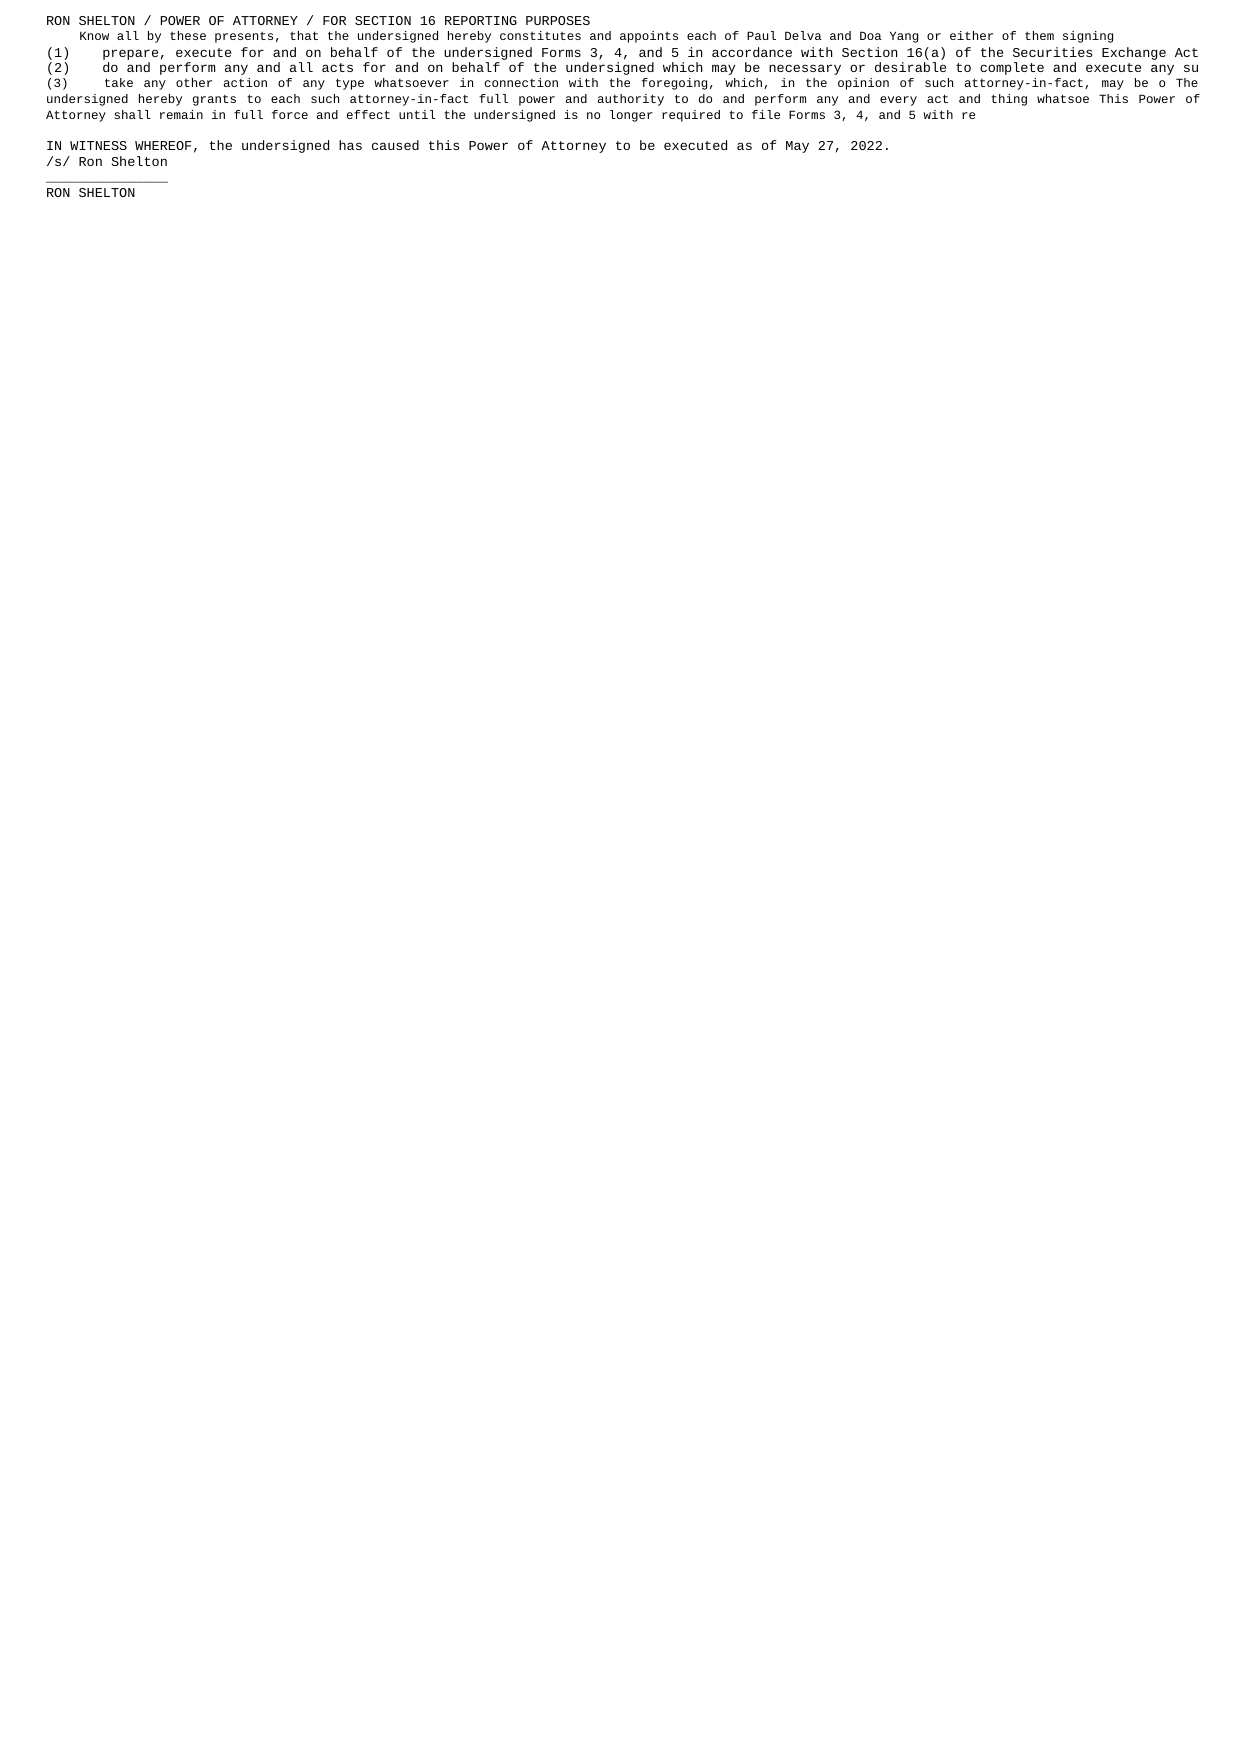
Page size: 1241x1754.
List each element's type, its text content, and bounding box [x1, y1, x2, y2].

list prepare, execute for and on behalf of the undersigned Forms 3, 4, and 5 in accordance with Section 16(a) of the Securities Exchange Act [46, 46, 1201, 61]
text IN WITNESS WHEREOF, the undersigned has caused this Power of Attorney to be executed as of May 27, 2022. [46, 139, 1201, 155]
text Know all by these presents, that the undersigned hereby constitutes and appoints each of Paul Delva and Doa Yang or either of them signing [79, 30, 1201, 44]
list do and perform any and all acts for and on behalf of the undersigned which may be necessary or desirable to complete and execute any su [46, 61, 1201, 77]
text _______________ [46, 171, 1201, 186]
text RON SHELTON [46, 186, 1201, 202]
text RON SHELTON / POWER OF ATTORNEY / FOR SECTION 16 REPORTING PURPOSES [46, 14, 1201, 30]
text /s/ Ron Shelton [46, 155, 1201, 170]
list take any other action of any type whatsoever in connection with the foregoing, which, in the opinion of such attorney-in-fact, may be o The undersigned hereby grants to each such attorney-in-fact full power and authority to do and perform any and every act and thing whatsoe This Power of Attorney shall remain in full force and effect until the undersigned is no longer required to file Forms 3, 4, and 5 with re [46, 77, 1201, 123]
